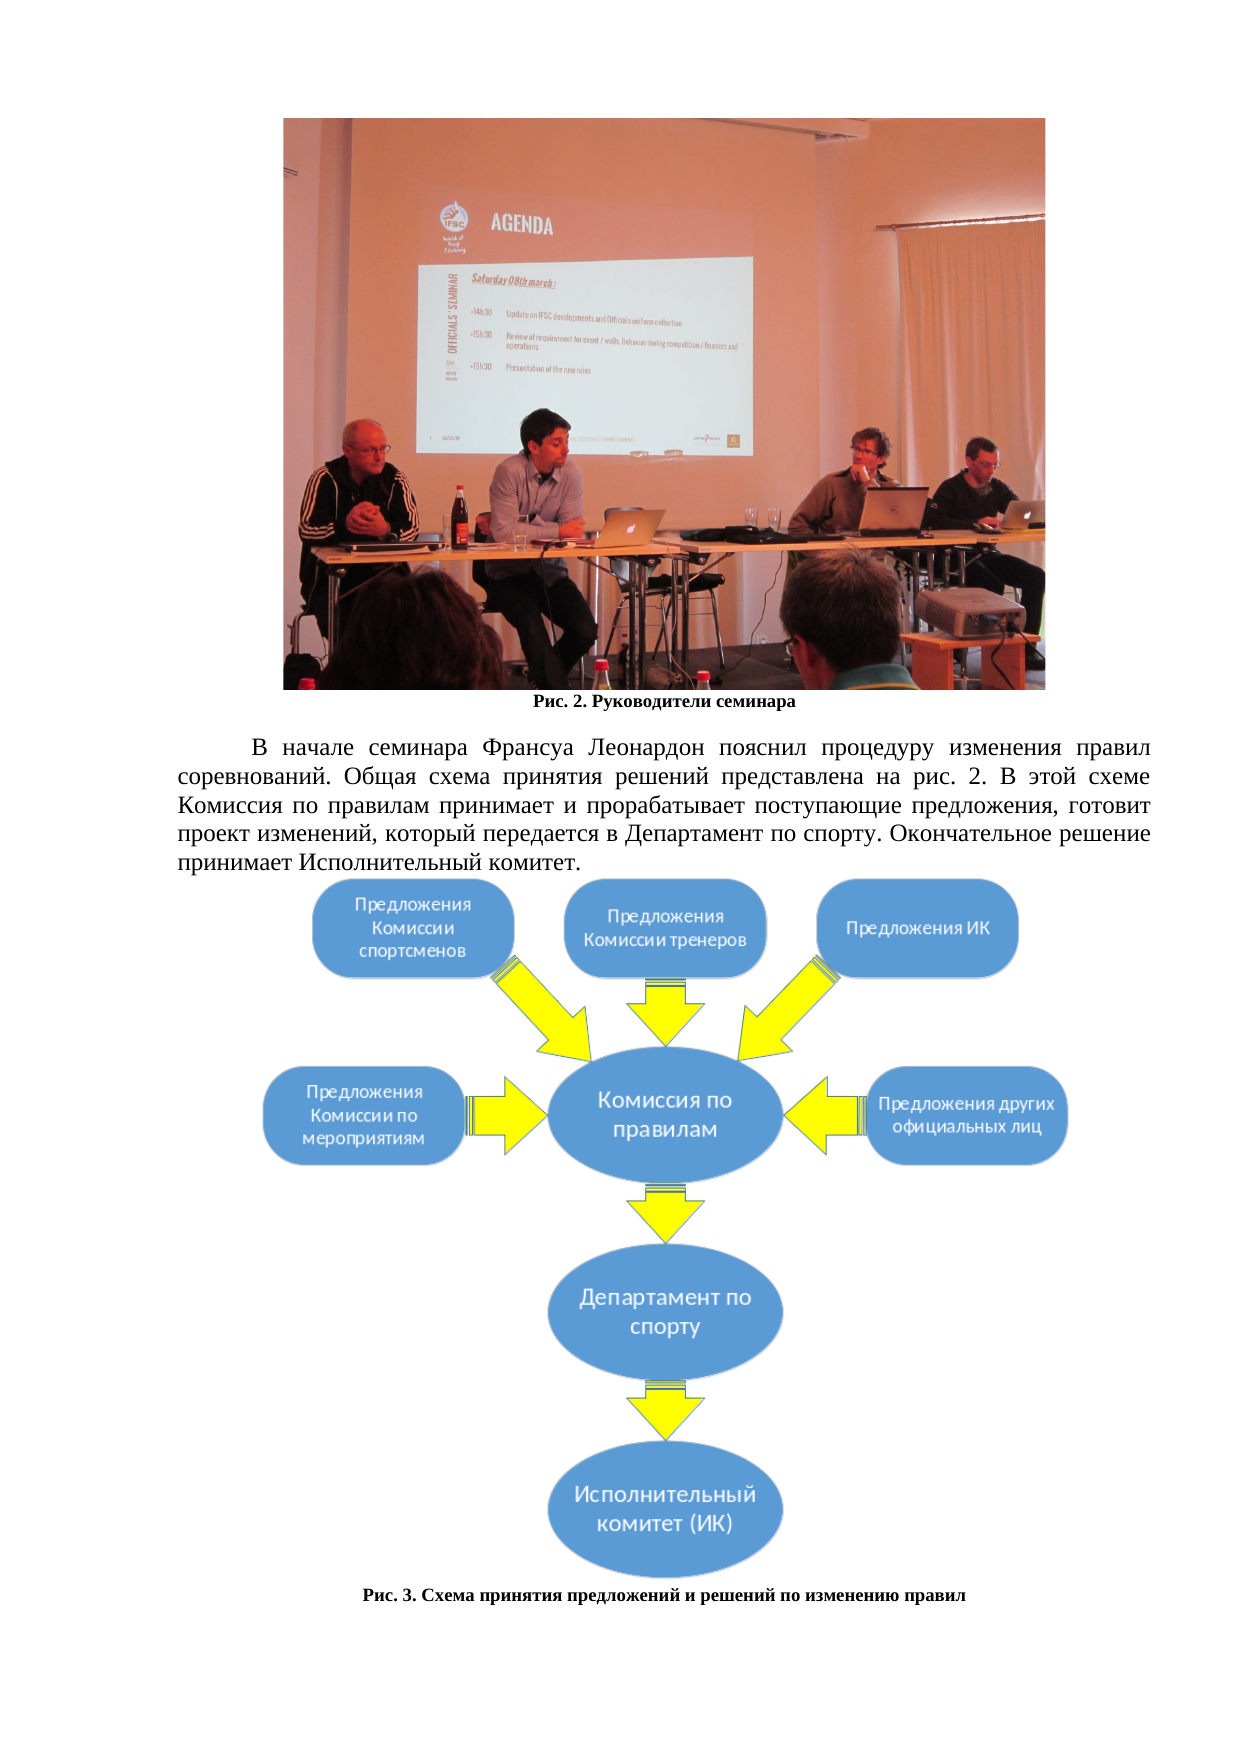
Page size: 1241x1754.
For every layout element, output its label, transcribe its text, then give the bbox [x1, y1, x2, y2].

text Рис. 3. Схема принятия предложений и решений по изменению правил [177, 1584, 1152, 1606]
text Рис. 2. Руководители семинара [177, 690, 1152, 711]
text В начале семинара Франсуа Леонардон пояснил процедуру изменения правил соревнований. Общая схема принятия решений представлена на рис. 2. В этой схеме Комиссия по правилам принимает и прорабатывает поступающие предложения, готовит проект изменений, который передается в Департамент по спорту. Окончательное решение принимает Исполнительный комитет. [177, 732, 1152, 876]
picture [283, 118, 1046, 690]
